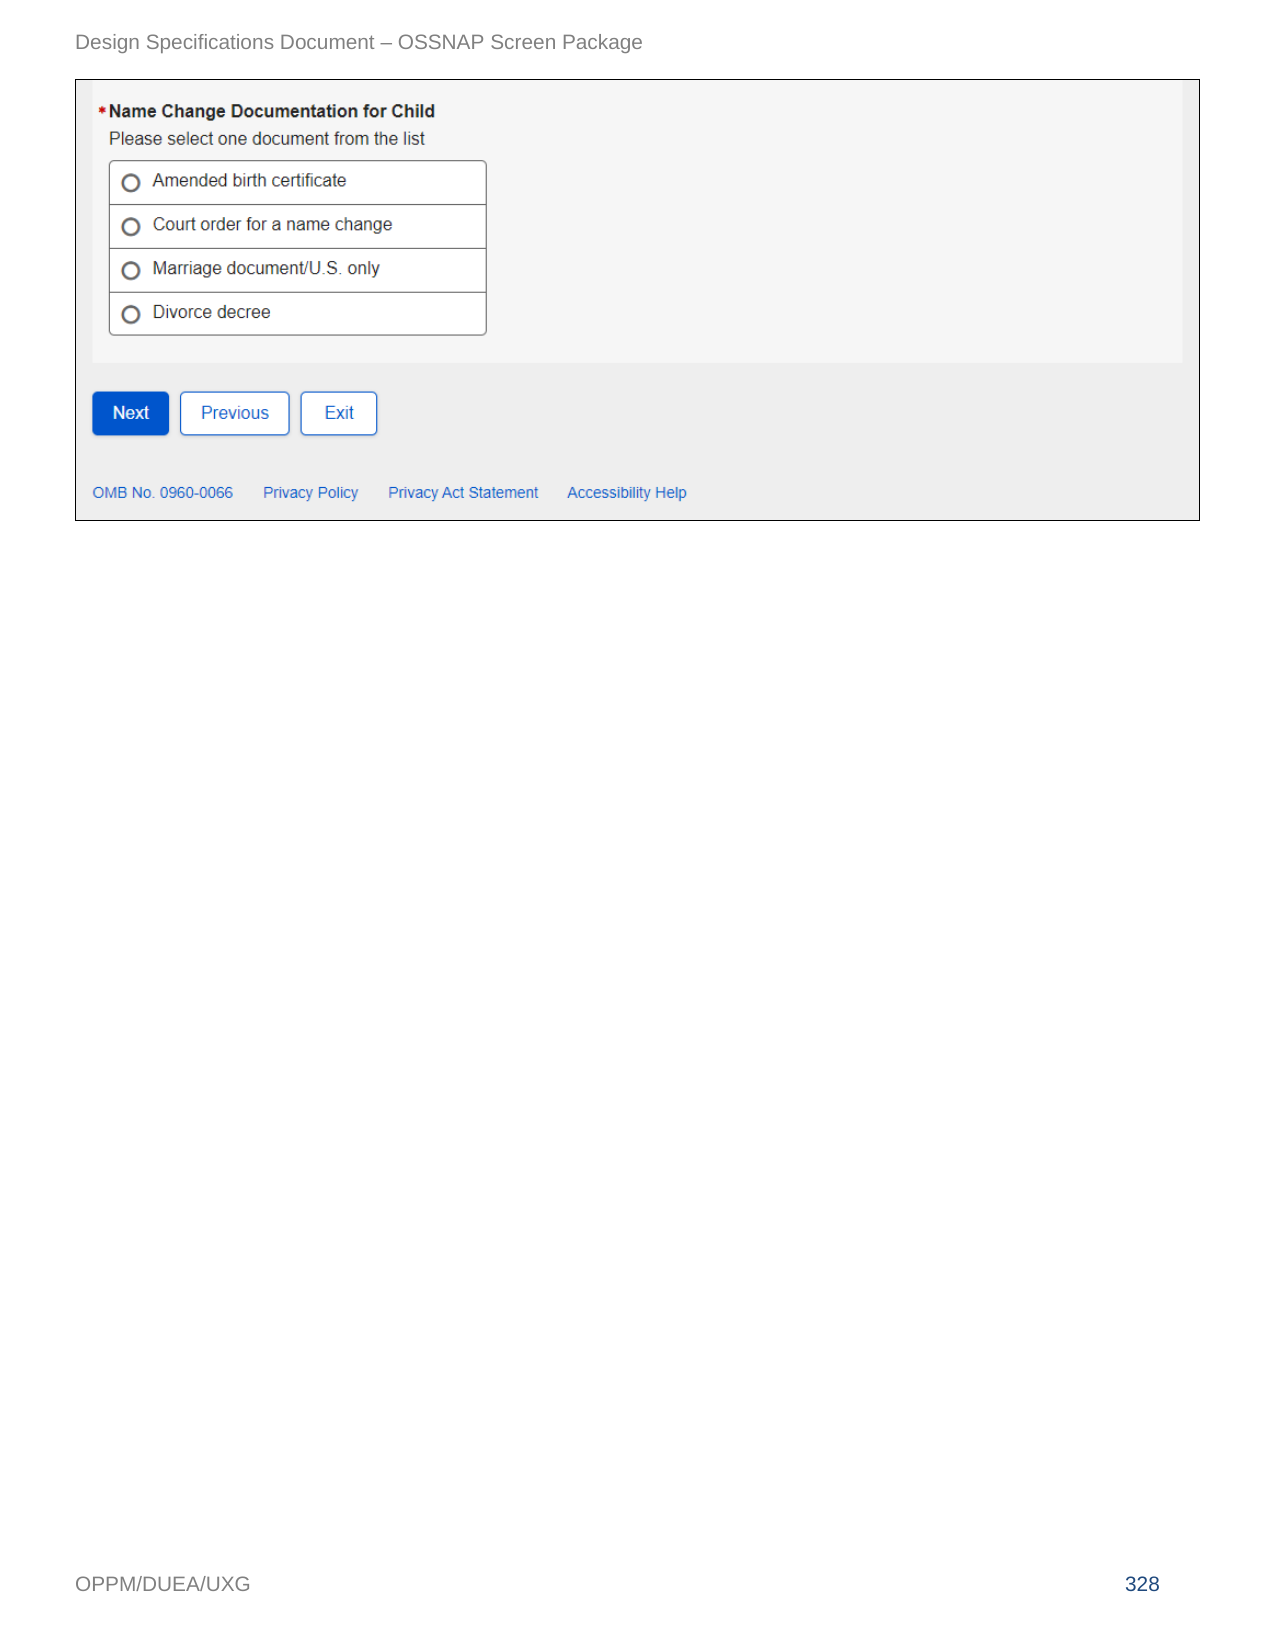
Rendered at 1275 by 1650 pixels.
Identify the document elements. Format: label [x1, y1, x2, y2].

picture [76, 80, 1199, 520]
